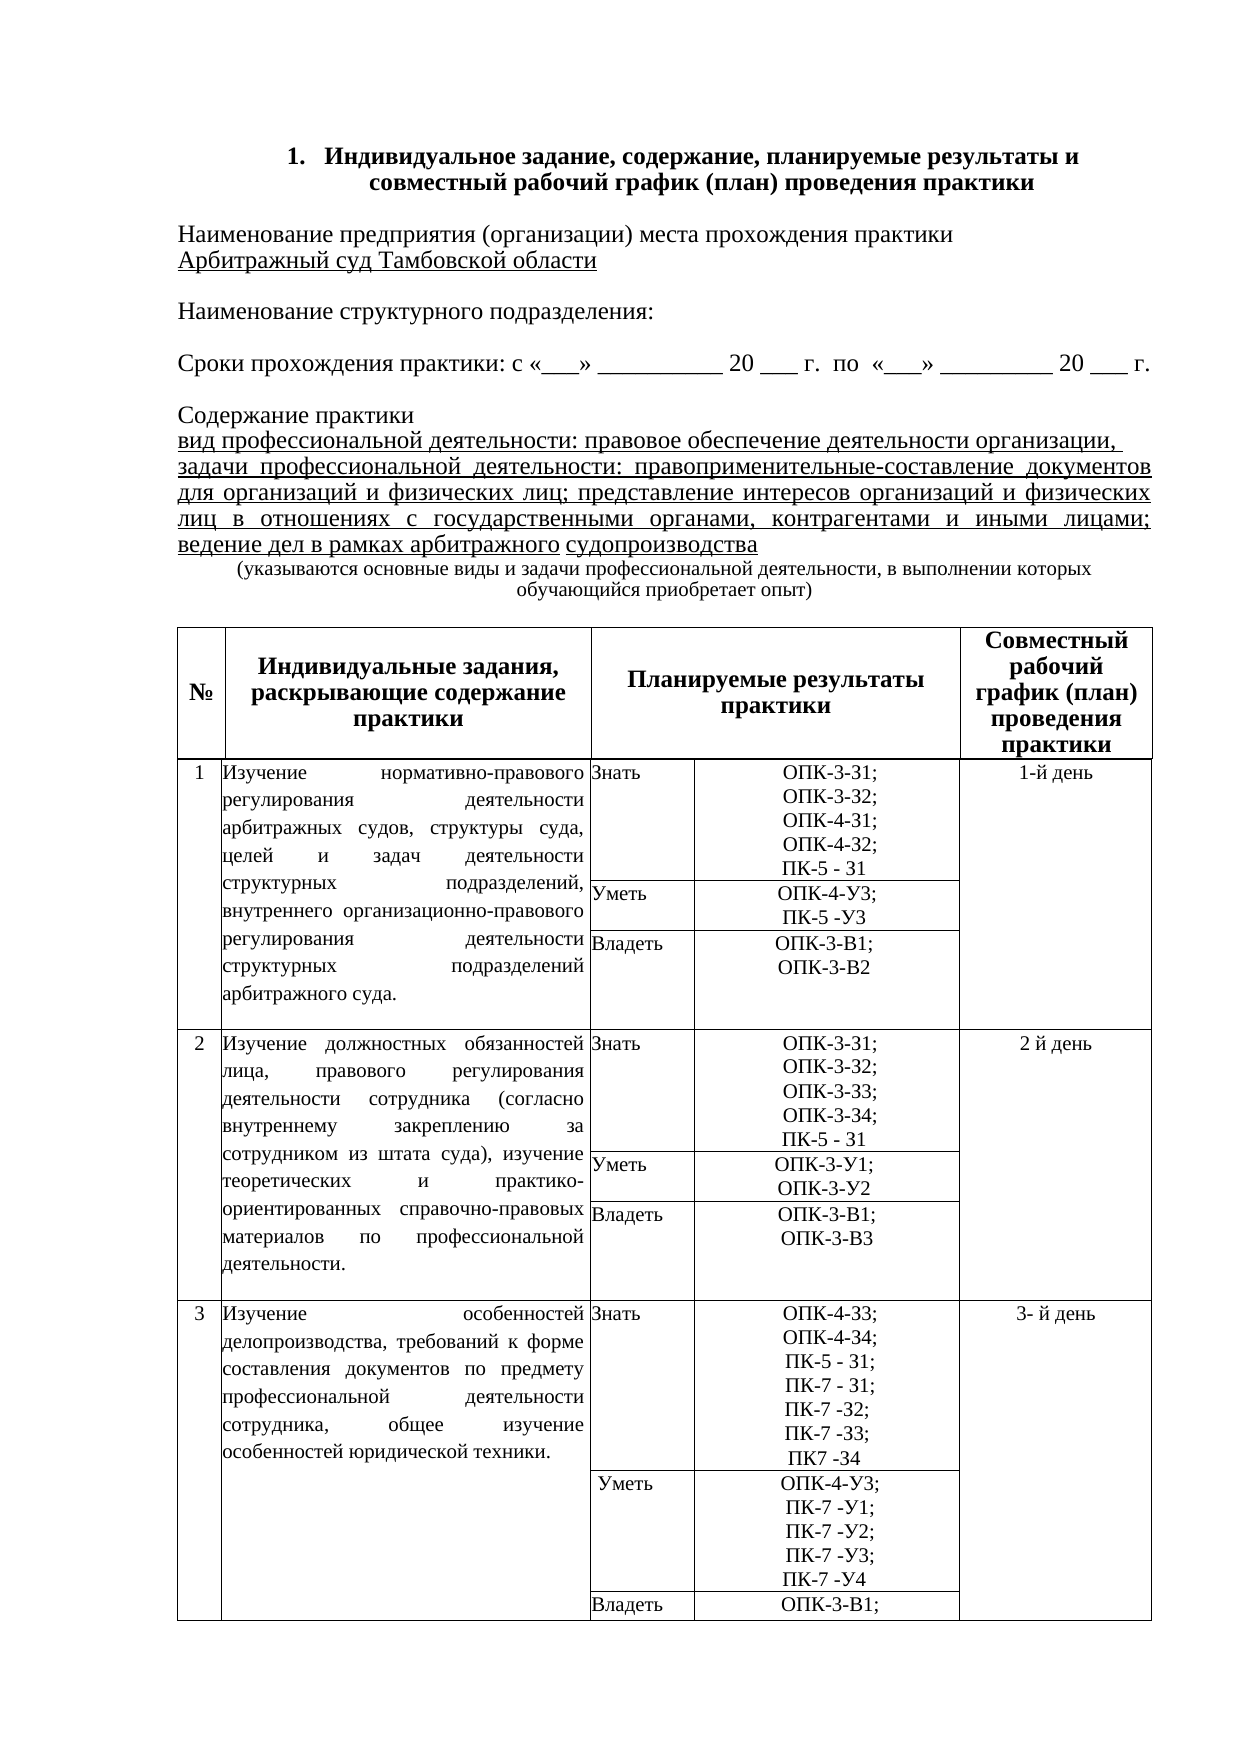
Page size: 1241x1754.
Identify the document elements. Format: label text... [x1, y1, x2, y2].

text Содержание практики [177, 402, 1152, 428]
text задачи профессиональной деятельности: правоприменительные-составление документов для организаций и физических лиц; представление интересов организаций и физических лиц в отношениях с государственными органами, контрагентами и иными лицами; ведение дел в рамках арбитражного судопроизводства [177, 477, 1152, 558]
table_cell ОПК-4-У3; ПК-5 -У3 [695, 881, 959, 930]
table_cell Уметь [591, 1471, 694, 1591]
table_cell ОПК-3-В1; ОПК-3-В2 [695, 931, 959, 1029]
text Арбитражный суд Тамбовской области [177, 247, 1152, 273]
table_cell Знать [591, 1301, 694, 1469]
table_cell Изучение должностных обязанностей лица, правового регулирования деятельности сотрудника (согласно внутреннему закреплению за сотрудником из штата суда), изучение теоретических и практико-ориентированных справочно-правовых материалов по профессиональной деятельности. [222, 1030, 590, 1300]
table_cell Уметь [591, 1152, 694, 1201]
table_header № [178, 628, 225, 758]
table_cell 3 [178, 1301, 221, 1620]
text Сроки прохождения практики: с «___» __________ 20 ___ г. по «___» _________ 20 ___ г. [177, 351, 1152, 377]
table_header ОПК-3-З1; ОПК-3-З2; ОПК-4-З1; ОПК-4-З2; ПК-5 - З1 [695, 760, 959, 880]
table_header Знать [591, 760, 694, 880]
table_cell ОПК-4-У3; ПК-7 -У1; ПК-7 -У2; ПК-7 -У3; ПК-7 -У4 [695, 1471, 959, 1591]
list Индивидуальное задание, содержание, планируемые результаты и совместный рабочий график (план) проведения практики [215, 144, 1152, 196]
table_header Совместный рабочий график (план) проведения практики [961, 628, 1152, 758]
table_cell 2 й день [960, 1030, 1151, 1300]
table_cell Владеть [591, 1592, 694, 1620]
table_cell ОПК-3-В1; ОПК-3-В3 [695, 1202, 959, 1300]
text задачи профессиональной деятельности: правоприменительные-составление документов для организаций и физических лиц; представление интересов организаций и физических лиц в отношениях с государственными органами, контрагентами и иными лицами; ведение дел в рамках арбитражного судопроизводства [177, 454, 1152, 476]
table_header Изучение нормативно-правового регулирования деятельности арбитражных судов, структуры суда, целей и задач деятельности структурных подразделений, внутреннего организационно-правового регулирования деятельности структурных подразделений арбитражного суда. [222, 760, 590, 1029]
table_cell Владеть [591, 1202, 694, 1300]
table_header 1 [178, 760, 221, 1029]
text вид профессиональной деятельности: правовое обеспечение деятельности организации, [177, 428, 1152, 454]
table_header Планируемые результаты практики [592, 628, 960, 758]
text (указываются основные виды и задачи профессиональной деятельности, в выполнении которых обучающийся приобретает опыт) [177, 558, 1152, 601]
text Наименование структурного подразделения: [177, 299, 1152, 325]
table_cell 3- й день [960, 1301, 1151, 1620]
text Наименование предприятия (организации) места прохождения практики [177, 222, 1152, 247]
table_cell Изучение особенностей делопроизводства, требований к форме составления документов по предмету профессиональной деятельности сотрудника, общее изучение особенностей юридической техники. [222, 1301, 590, 1620]
table_cell Уметь [591, 881, 694, 930]
table_cell ОПК-4-З3; ОПК-4-З4; ПК-5 - З1; ПК-7 - З1; ПК-7 -З2; ПК-7 -З3; ПК7 -З4 [695, 1301, 959, 1469]
table_cell ОПК-3-У1; ОПК-3-У2 [695, 1152, 959, 1201]
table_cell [695, 1592, 959, 1620]
table_header 1-й день [960, 760, 1151, 1029]
table_cell Владеть [591, 931, 694, 1029]
table_cell 2 [178, 1030, 221, 1300]
table_header Индивидуальные задания, раскрывающие содержание практики [226, 628, 591, 758]
table_cell ОПК-3-З1; ОПК-3-З2; ОПК-3-З3; ОПК-3-З4; ПК-5 - З1 [695, 1030, 959, 1151]
table_cell Знать [591, 1030, 694, 1151]
